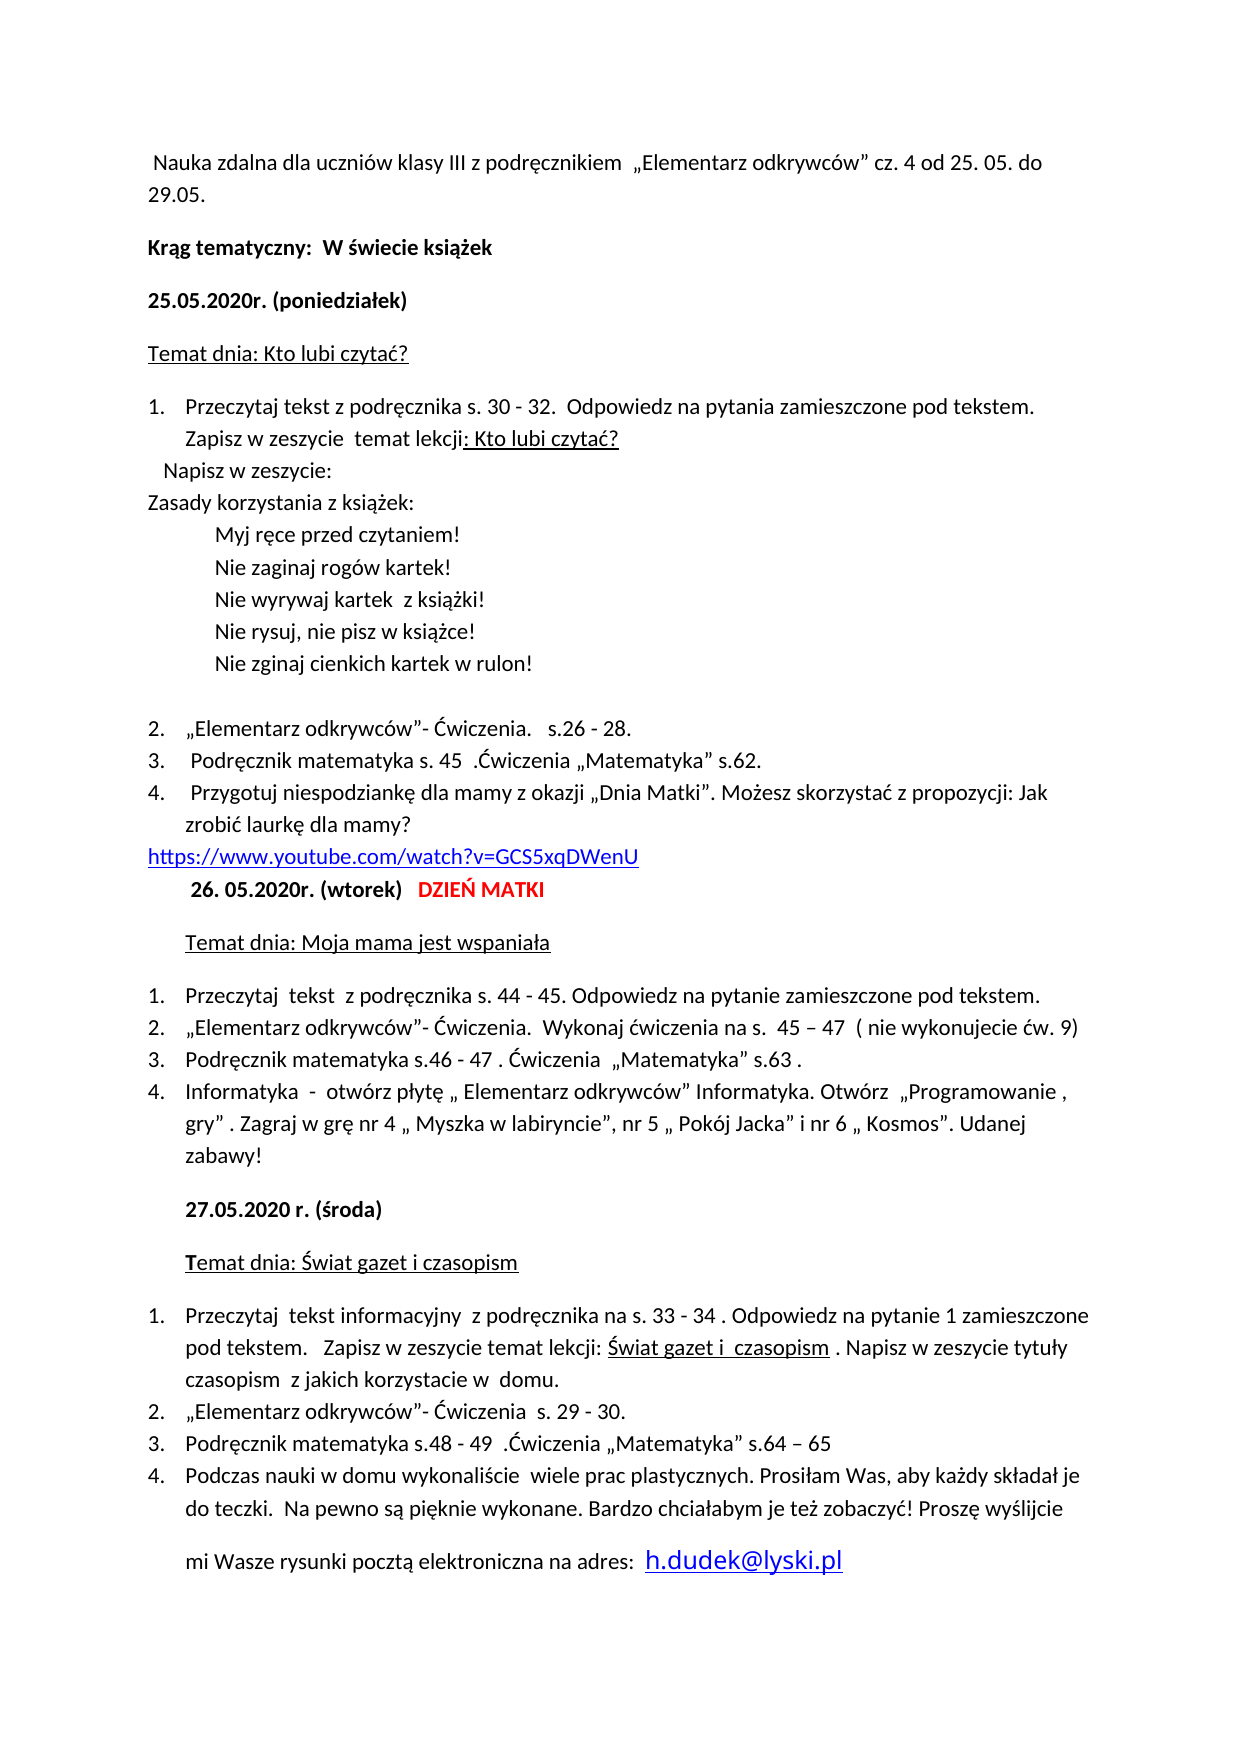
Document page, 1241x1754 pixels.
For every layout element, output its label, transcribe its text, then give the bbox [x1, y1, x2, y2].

text Nie zaginaj rogów kartek! [148, 553, 1093, 581]
list Przeczytaj tekst z podręcznika s. 44 - 45. Odpowiedz na pytanie zamieszczone pod tekstem. [148, 981, 1093, 1009]
text Nie rysuj, nie pisz w książce! [148, 617, 1093, 645]
list Przeczytaj tekst informacyjny z podręcznika na s. 33 - 34 . Odpowiedz na pytanie 1 zamieszczone pod tekstem. Zapisz w zeszycie temat lekcji: Świat gazet i czasopism . Napisz w zeszycie tytuły czasopism z jakich korzystacie w domu. [148, 1301, 1093, 1393]
list „Elementarz odkrywców”- Ćwiczenia s. 29 - 30. [148, 1397, 1093, 1425]
list Podczas nauki w domu wykonaliście wiele prac plastycznych. Prosiłam Was, aby każdy składał je do teczki. Na pewno są pięknie wykonane. Bardzo chciałabym je też zobaczyć! Proszę wyślijcie mi Wasze rysunki pocztą elektroniczna na adres: h.dudek@lyski.pl [148, 1462, 1093, 1581]
text Nie wyrywaj kartek z książki! [148, 585, 1093, 613]
text Nie zginaj cienkich kartek w rulon! [148, 649, 1093, 677]
list Podręcznik matematyka s.48 - 49 .Ćwiczenia „Matematyka” s.64 – 65 [148, 1429, 1093, 1457]
list Informatyka - otwórz płytę „ Elementarz odkrywców” Informatyka. Otwórz „Programowanie , gry” . Zagraj w grę nr 4 „ Myszka w labiryncie”, nr 5 „ Pokój Jacka” i nr 6 „ Kosmos”. Udanej zabawy! [148, 1077, 1093, 1170]
list „Elementarz odkrywców”- Ćwiczenia. s.26 - 28. [148, 714, 1093, 742]
list Podręcznik matematyka s.46 - 47 . Ćwiczenia „Matematyka” s.63 . [148, 1045, 1093, 1073]
text Temat dnia: Kto lubi czytać? [148, 339, 1093, 367]
text 25.05.2020r. (poniedziałek) [148, 286, 1093, 314]
text https://www.youtube.com/watch?v=GCS5xqDWenU [148, 842, 1093, 871]
list „Elementarz odkrywców”- Ćwiczenia. Wykonaj ćwiczenia na s. 45 – 47 ( nie wykonujecie ćw. 9) [148, 1013, 1093, 1041]
text Napisz w zeszycie: [148, 456, 1093, 484]
text Temat dnia: Świat gazet i czasopism [185, 1248, 1093, 1276]
text Nauka zdalna dla uczniów klasy III z podręcznikiem „Elementarz odkrywców” cz. 4 od 25. 05. do 29.05. [148, 148, 1093, 208]
text 27.05.2020 r. (środa) [185, 1195, 1093, 1223]
text Krąg tematyczny: W świecie książek [148, 233, 1093, 261]
text Zasady korzystania z książek: [148, 488, 1093, 516]
text 26. 05.2020r. (wtorek) DZIEŃ MATKI [185, 875, 1093, 903]
text Myj ręce przed czytaniem! [148, 521, 1093, 549]
list Przygotuj niespodziankę dla mamy z okazji „Dnia Matki”. Możesz skorzystać z propozycji: Jak zrobić laurkę dla mamy? [148, 778, 1093, 838]
text Temat dnia: Moja mama jest wspaniała [185, 928, 1093, 956]
list Podręcznik matematyka s. 45 .Ćwiczenia „Matematyka” s.62. [148, 746, 1093, 774]
list Przeczytaj tekst z podręcznika s. 30 - 32. Odpowiedz na pytania zamieszczone pod tekstem. Zapisz w zeszycie temat lekcji: Kto lubi czytać? [148, 392, 1093, 452]
